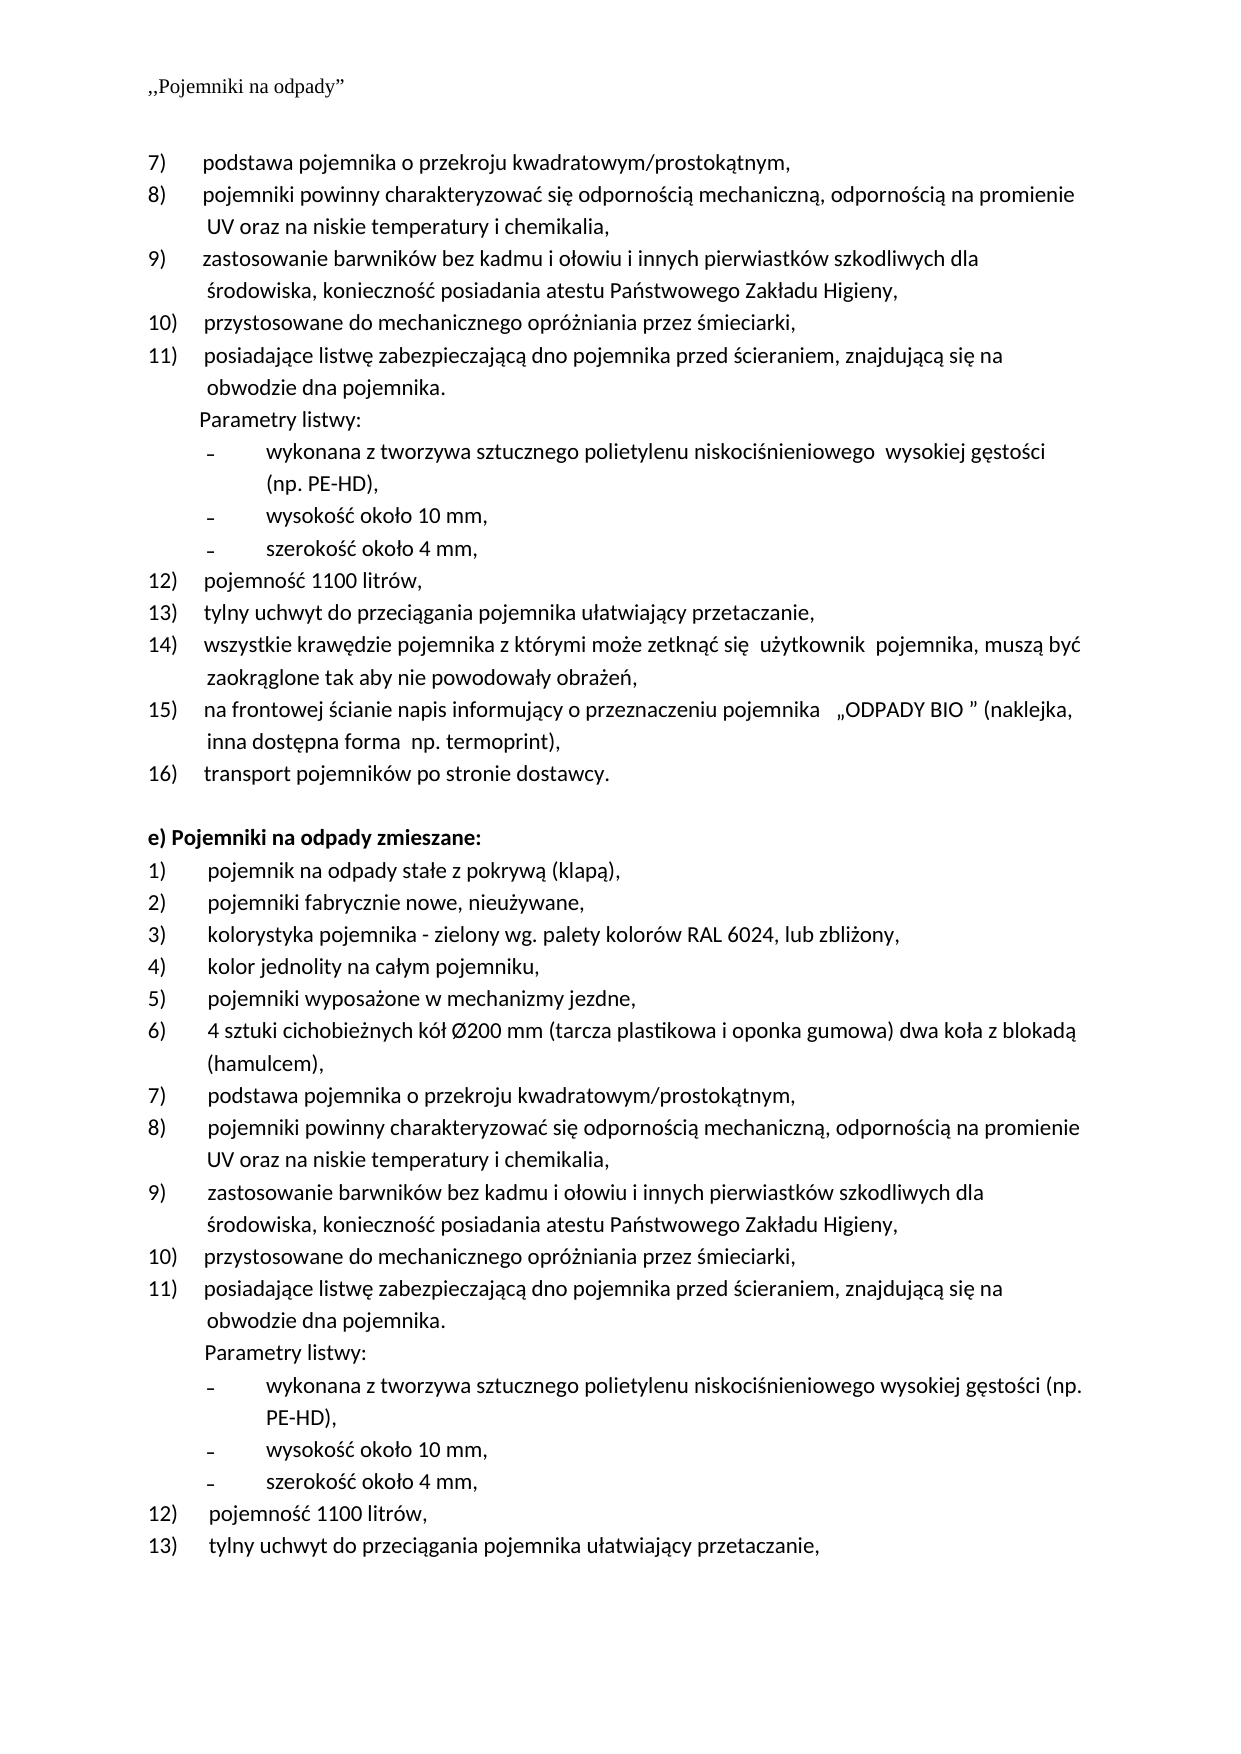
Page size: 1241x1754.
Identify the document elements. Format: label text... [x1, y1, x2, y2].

list wykonana z tworzywa sztucznego polietylenu niskociśnieniowego wysokiej gęstości (np. PE-HD), [207, 1371, 1093, 1431]
text 10) przystosowane do mechanicznego opróżniania przez śmieciarki, [148, 1242, 1093, 1270]
text Parametry listwy: [148, 1338, 1093, 1367]
text 14) wszystkie krawędzie pojemnika z którymi może zetknąć się użytkownik pojemnika, muszą być zaokrąglone tak aby nie powodowały obrażeń, [148, 630, 1093, 691]
text 2) pojemniki fabrycznie nowe, nieużywane, [148, 888, 1093, 916]
text Parametry listwy: [148, 405, 1093, 433]
list szerokość około 4 mm, [207, 534, 1093, 562]
text 11) posiadające listwę zabezpieczającą dno pojemnika przed ścieraniem, znajdującą się na obwodzie dna pojemnika. [148, 1274, 1093, 1334]
text 9) zastosowanie barwników bez kadmu i ołowiu i innych pierwiastków szkodliwych dla środowiska, konieczność posiadania atestu Państwowego Zakładu Higieny, [148, 244, 1093, 304]
list szerokość około 4 mm, [207, 1467, 1093, 1495]
text 1) pojemnik na odpady stałe z pokrywą (klapą), [148, 856, 1093, 884]
text 15) na frontowej ścianie napis informujący o przeznaczeniu pojemnika „ODPADY BIO ” (naklejka, inna dostępna forma np. termoprint), [148, 695, 1093, 755]
text 10) przystosowane do mechanicznego opróżniania przez śmieciarki, [148, 308, 1093, 337]
list wysokość około 10 mm, [207, 502, 1093, 530]
text 3) kolorystyka pojemnika - zielony wg. palety kolorów RAL 6024, lub zbliżony, [148, 920, 1093, 948]
list wykonana z tworzywa sztucznego polietylenu niskociśnieniowego wysokiej gęstości (np. PE-HD), [207, 437, 1093, 497]
text 12) pojemność 1100 litrów, [148, 566, 1093, 594]
text 13) tylny uchwyt do przeciągania pojemnika ułatwiający przetaczanie, [148, 1532, 1093, 1560]
text 12) pojemność 1100 litrów, [148, 1499, 1093, 1527]
text 8) pojemniki powinny charakteryzować się odpornością mechaniczną, odpornością na promienie UV oraz na niskie temperatury i chemikalia, [148, 1113, 1093, 1173]
text 9) zastosowanie barwników bez kadmu i ołowiu i innych pierwiastków szkodliwych dla środowiska, konieczność posiadania atestu Państwowego Zakładu Higieny, [148, 1178, 1093, 1238]
text 4) kolor jednolity na całym pojemniku, [148, 952, 1093, 980]
text 7) podstawa pojemnika o przekroju kwadratowym/prostokątnym, [148, 148, 1093, 176]
text 13) tylny uchwyt do przeciągania pojemnika ułatwiający przetaczanie, [148, 598, 1093, 626]
text 6) 4 sztuki cichobieżnych kół Ø200 mm (tarcza plastikowa i oponka gumowa) dwa koła z blokadą (hamulcem), [148, 1017, 1093, 1077]
text 7) podstawa pojemnika o przekroju kwadratowym/prostokątnym, [148, 1081, 1093, 1109]
text 8) pojemniki powinny charakteryzować się odpornością mechaniczną, odpornością na promienie UV oraz na niskie temperatury i chemikalia, [148, 180, 1093, 240]
text e) Pojemniki na odpady zmieszane: [148, 823, 1093, 852]
text 11) posiadające listwę zabezpieczającą dno pojemnika przed ścieraniem, znajdującą się na obwodzie dna pojemnika. [148, 341, 1093, 401]
text 16) transport pojemników po stronie dostawcy. [148, 759, 1093, 787]
list wysokość około 10 mm, [207, 1435, 1093, 1463]
text 5) pojemniki wyposażone w mechanizmy jezdne, [148, 984, 1093, 1012]
